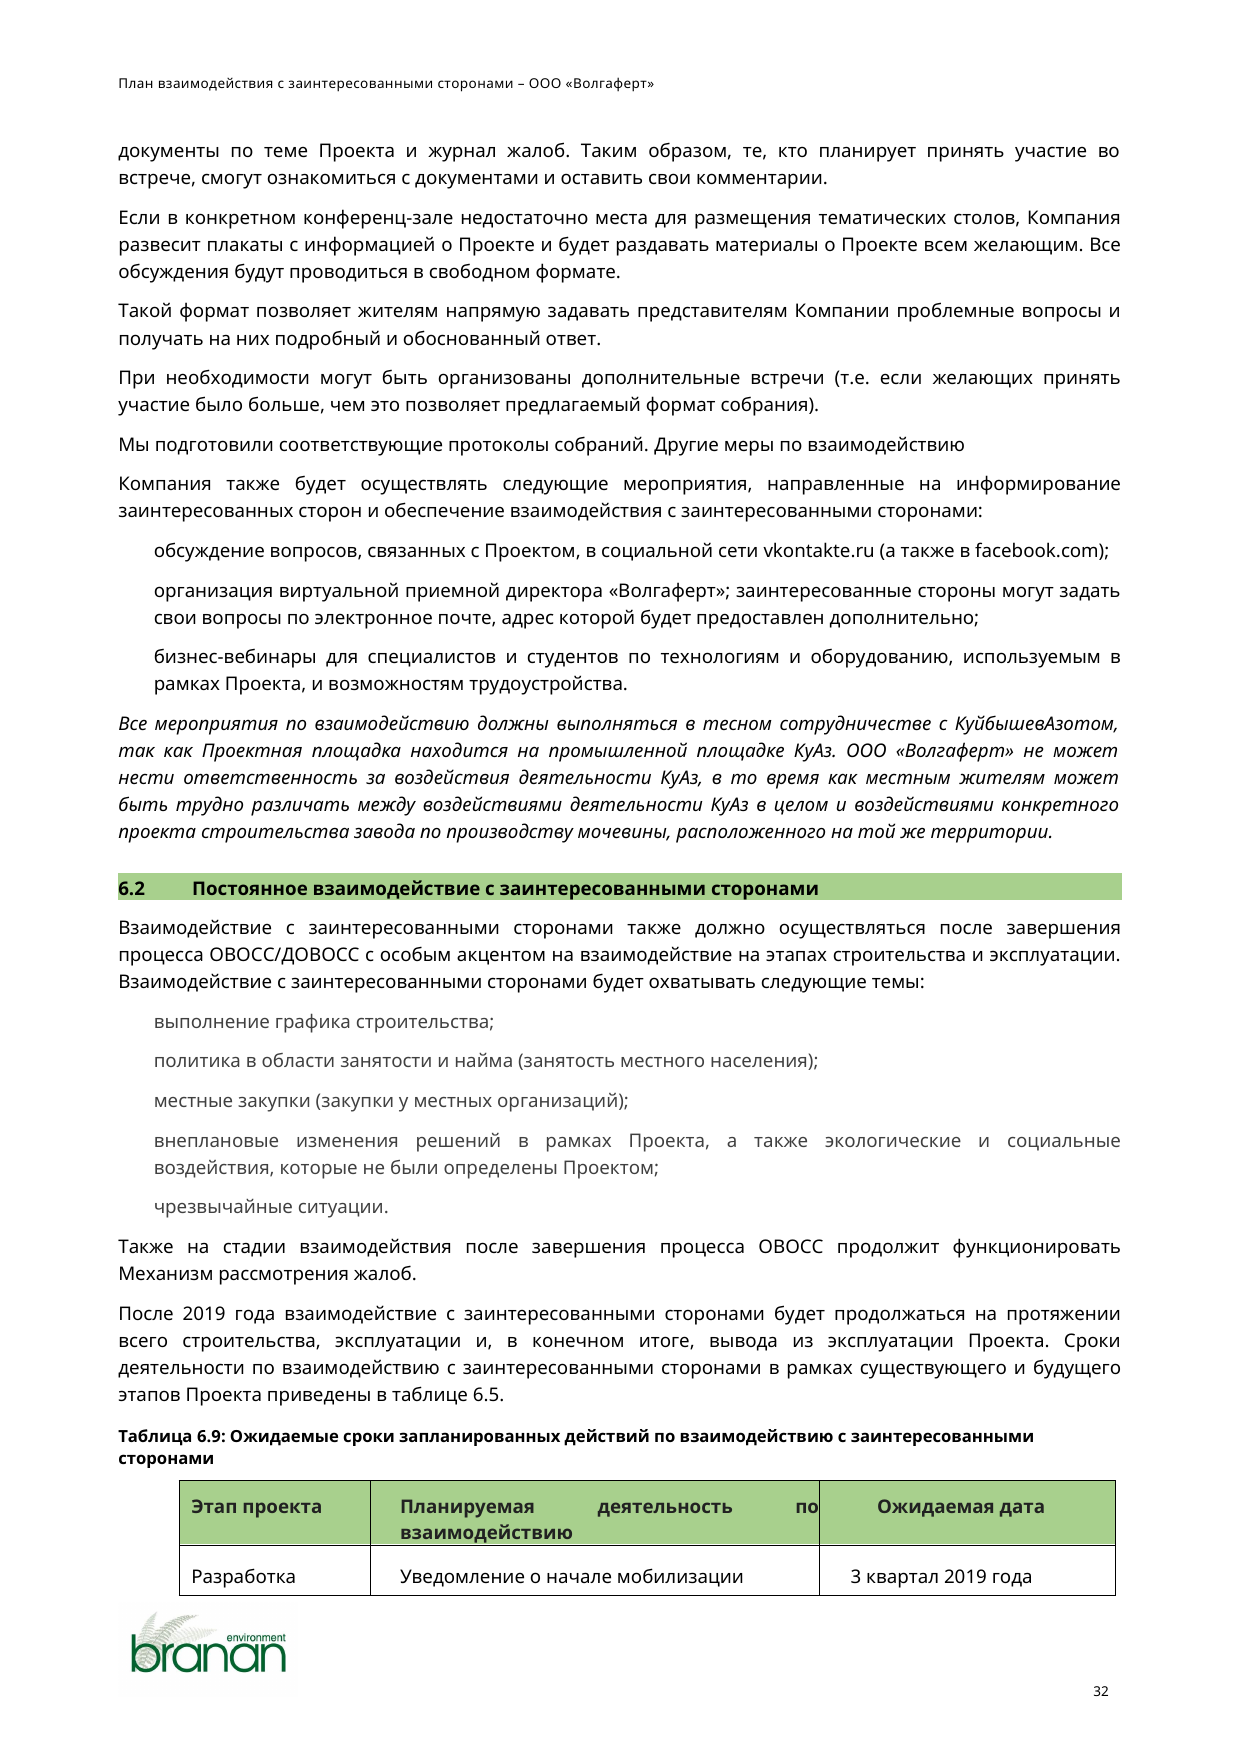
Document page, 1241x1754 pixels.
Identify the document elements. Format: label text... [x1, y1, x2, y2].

table_header Планируемая деятельность по взаимодействию [371, 1481, 819, 1544]
table_cell 3 квартал 2019 года [820, 1546, 1115, 1594]
list бизнес-вебинары для специалистов и студентов по технологиям и оборудованию, используемым в рамках Проекта, и возможностям трудоустройства. [153, 642, 1122, 696]
list обсуждение вопросов, связанных с Проектом, в социальной сети vkontakte.ru (а также в facebook.com); [153, 536, 1122, 563]
text Взаимодействие с заинтересованными сторонами также должно осуществляться после завершения процесса ОВОСС/ДОВОСС с особым акцентом на взаимодействие на этапах строительства и эксплуатации. Взаимодействие с заинтересованными сторонами будет охватывать следующие темы: [118, 913, 1122, 994]
table_cell Разработка [180, 1546, 370, 1594]
table_cell Уведомление о начале мобилизации [371, 1546, 819, 1594]
text Также на стадии взаимодействия после завершения процесса ОВОСС продолжит функционировать Механизм рассмотрения жалоб. [118, 1232, 1122, 1286]
text После 2019 года взаимодействие с заинтересованными сторонами будет продолжаться на протяжении всего строительства, эксплуатации и, в конечном итоге, вывода из эксплуатации Проекта. Сроки деятельности по взаимодействию с заинтересованными сторонами в рамках существующего и будущего этапов Проекта приведены в таблице 6.5. [118, 1298, 1122, 1407]
text При необходимости могут быть организованы дополнительные встречи (т.е. если желающих принять участие было больше, чем это позволяет предлагаемый формат собрания). [118, 363, 1122, 417]
list внеплановые изменения решений в рамках Проекта, а также экологические и социальные воздействия, которые не были определены Проектом; [153, 1125, 1122, 1179]
picture [118, 1602, 299, 1697]
text Если в конкретном конференц-зале недостаточно места для размещения тематических столов, Компания развесит плакаты с информацией о Проекте и будет раздавать материалы о Проекте всем желающим. Все обсуждения будут проводиться в свободном формате. [118, 202, 1122, 284]
table_header Ожидаемая дата [820, 1481, 1115, 1544]
subtitle Постоянное взаимодействие с заинтересованными сторонами [118, 873, 1122, 900]
text Все мероприятия по взаимодействию должны выполняться в тесном сотрудничестве с КуйбышевАзотом, так как Проектная площадка находится на промышленной площадке КуАз. ООО «Волгаферт» не может нести ответственность за воздействия деятельности КуАз, в то время как местным жителям может быть трудно различать между воздействиями деятельности КуАз в целом и воздействиями конкретного проекта строительства завода по производству мочевины, расположенного на той же территории. [118, 709, 1122, 844]
list выполнение графика строительства; [153, 1007, 1122, 1034]
list местные закупки (закупки у местных организаций); [153, 1086, 1122, 1113]
text Мы подготовили соответствующие протоколы собраний. Другие меры по взаимодействию [118, 429, 1122, 457]
text Такой формат позволяет жителям напрямую задавать представителям Компании проблемные вопросы и получать на них подробный и обоснованный ответ. [118, 296, 1122, 350]
list политика в области занятости и найма (занятость местного населения); [153, 1046, 1122, 1073]
table_header Этап проекта [180, 1481, 370, 1544]
list организация виртуальной приемной директора «Волгаферт»; заинтересованные стороны могут задать свои вопросы по электронное почте, адрес которой будет предоставлен дополнительно; [153, 575, 1122, 629]
text Компания также будет осуществлять следующие мероприятия, направленные на информирование заинтересованных сторон и обеспечение взаимодействия с заинтересованными сторонами: [118, 469, 1122, 523]
list чрезвычайные ситуации. [153, 1192, 1122, 1219]
